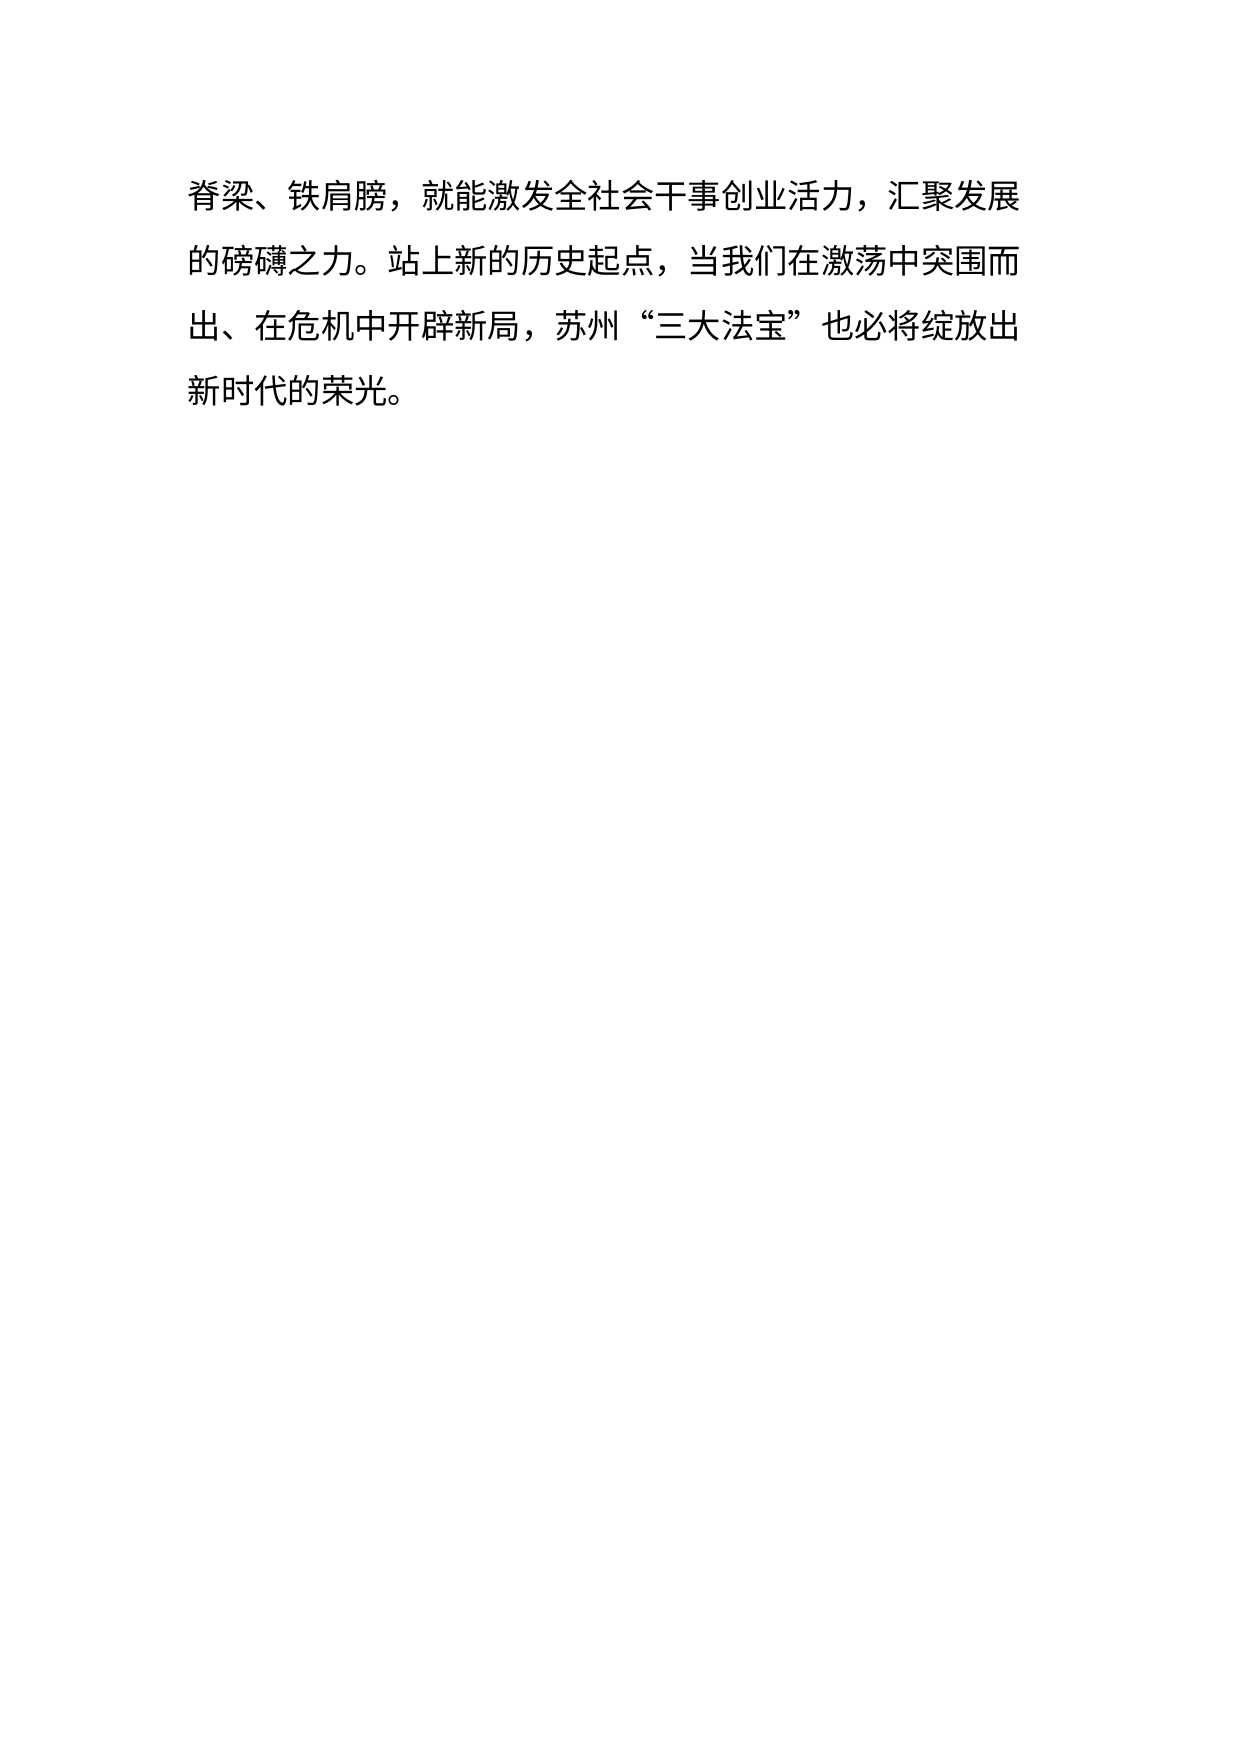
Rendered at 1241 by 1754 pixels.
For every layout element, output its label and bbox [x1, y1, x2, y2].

text [187, 162, 1053, 422]
